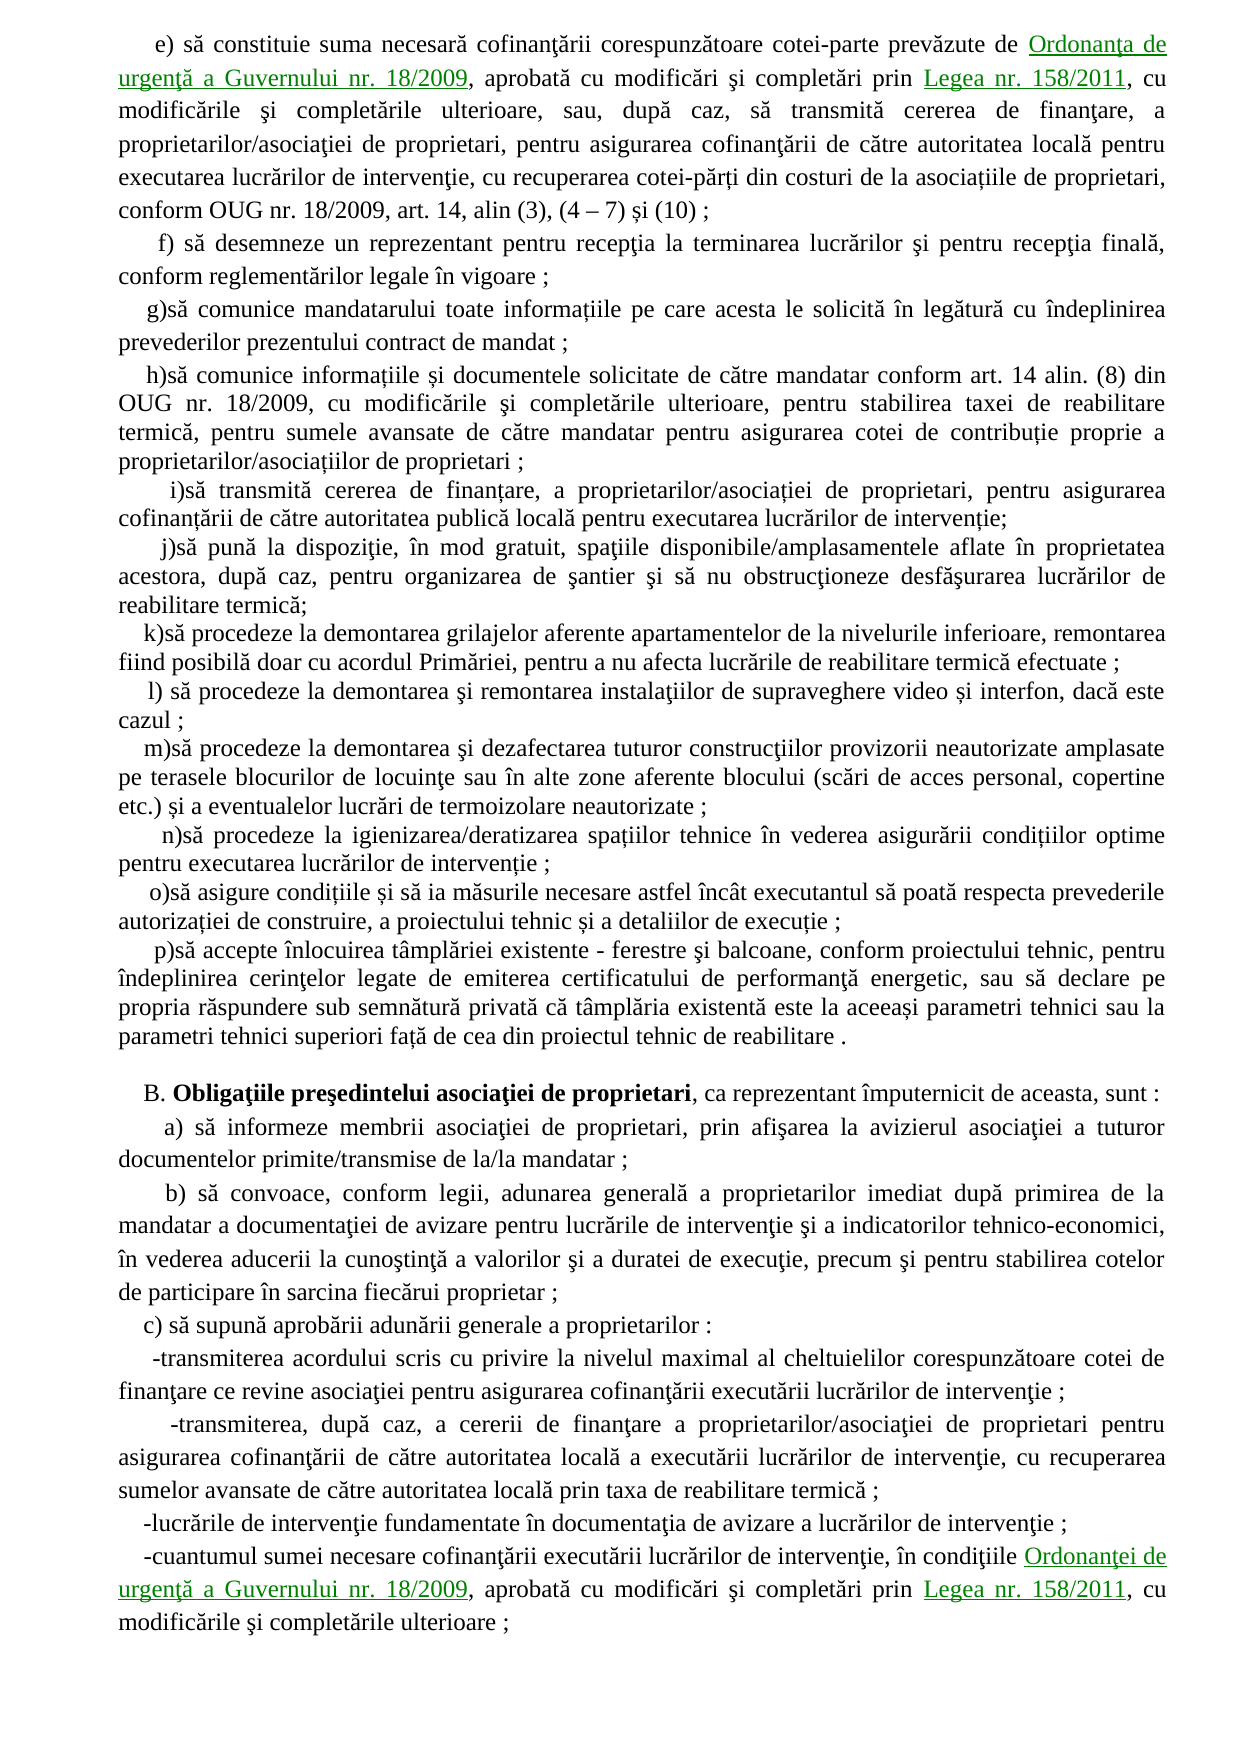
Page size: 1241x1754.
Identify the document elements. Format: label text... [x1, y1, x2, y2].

text o)să asigure condițiile și să ia măsurile necesare astfel încât executantul să poată respecta prevederile autorizației de construire, a proiectului tehnic și a detaliilor de execuție ; [118, 877, 1167, 935]
text -transmiterea acordului scris cu privire la nivelul maximal al cheltuielilor corespunzătoare cotei de finanţare ce revine asociaţiei pentru asigurarea cofinanţării executării lucrărilor de intervenţie ; [118, 1343, 1167, 1404]
text f) să desemneze un reprezentant pentru recepţia la terminarea lucrărilor şi pentru recepţia finală, conform reglementărilor legale în vigoare ; [118, 228, 1167, 289]
text n)să procedeze la igienizarea/deratizarea spațiilor tehnice în vederea asigurării condițiilor optime pentru executarea lucrărilor de intervenție ; [118, 820, 1167, 877]
text B. Obligaţiile preşedintelui asociaţiei de proprietari, ca reprezentant împuternicit de aceasta, sunt : [118, 1078, 1167, 1107]
text k)să procedeze la demontarea grilajelor aferente apartamentelor de la nivelurile inferioare, remontarea fiind posibilă doar cu acordul Primăriei, pentru a nu afecta lucrările de reabilitare termică efectuate ; [118, 618, 1167, 676]
text b) să convoace, conform legii, adunarea generală a proprietarilor imediat după primirea de la mandatar a documentaţiei de avizare pentru lucrările de intervenţie şi a indicatorilor tehnico-economici, în vederea aducerii la cunoştinţă a valorilor şi a duratei de execuţie, precum şi pentru stabilirea cotelor de participare în sarcina fiecărui proprietar ; [118, 1178, 1167, 1305]
text -transmiterea, după caz, a cererii de finanţare a proprietarilor/asociaţiei de proprietari pentru asigurarea cofinanţării de către autoritatea locală a executării lucrărilor de intervenţie, cu recuperarea sumelor avansate de către autoritatea locală prin taxa de reabilitare termică ; [118, 1409, 1167, 1503]
text l) să procedeze la demontarea şi remontarea instalaţiilor de supraveghere video și interfon, dacă este cazul ; [118, 676, 1167, 733]
text j)să pună la dispoziţie, în mod gratuit, spaţiile disponibile/amplasamentele aflate în proprietatea acestora, după caz, pentru organizarea de şantier şi să nu obstrucţioneze desfăşurarea lucrărilor de reabilitare termică; [118, 532, 1167, 618]
text c) să supună aprobării adunării generale a proprietarilor : [118, 1310, 1167, 1338]
text g)să comunice mandatarului toate informațiile pe care acesta le solicită în legătură cu îndeplinirea prevederilor prezentului contract de mandat ; [118, 294, 1167, 356]
text i)să transmită cererea de finanțare, a proprietarilor/asociației de proprietari, pentru asigurarea cofinanțării de către autoritatea publică locală pentru executarea lucrărilor de intervenție; [118, 475, 1167, 532]
text -cuantumul sumei necesare cofinanţării executării lucrărilor de intervenţie, în condiţiile Ordonanţei de urgenţă a Guvernului nr. 18/2009, aprobată cu modificări şi completări prin Legea nr. 158/2011, cu modificările şi completările ulterioare ; [118, 1541, 1167, 1636]
text -lucrările de intervenţie fundamentate în documentaţia de avizare a lucrărilor de intervenţie ; [118, 1508, 1167, 1537]
text p)să accepte înlocuirea tâmplăriei existente - ferestre şi balcoane, conform proiectului tehnic, pentru îndeplinirea cerinţelor legate de emiterea certificatului de performanţă energetic, sau să declare pe propria răspundere sub semnătură privată că tâmplăria existentă este la aceeași parametri tehnici sau la parametri tehnici superiori față de cea din proiectul tehnic de reabilitare . [118, 935, 1167, 1050]
text e) să constituie suma necesară cofinanţării corespunzătoare cotei-parte prevăzute de Ordonanţa de urgenţă a Guvernului nr. 18/2009, aprobată cu modificări şi completări prin Legea nr. 158/2011, cu modificările şi completările ulterioare, sau, după caz, să transmită cererea de finanţare, a proprietarilor/asociaţiei de proprietari, pentru asigurarea cofinanţării de către autoritatea locală pentru executarea lucrărilor de intervenţie, cu recuperarea cotei-părți din costuri de la asociațiile de proprietari, conform OUG nr. 18/2009, art. 14, alin (3), (4 – 7) și (10) ; [118, 29, 1167, 223]
text a) să informeze membrii asociaţiei de proprietari, prin afişarea la avizierul asociaţiei a tuturor documentelor primite/transmise de la/la mandatar ; [118, 1112, 1167, 1173]
text m)să procedeze la demontarea şi dezafectarea tuturor construcţiilor provizorii neautorizate amplasate pe terasele blocurilor de locuinţe sau în alte zone aferente blocului (scări de acces personal, copertine etc.) și a eventualelor lucrări de termoizolare neautorizate ; [118, 733, 1167, 820]
text h)să comunice informațiile și documentele solicitate de către mandatar conform art. 14 alin. (8) din OUG nr. 18/2009, cu modificările şi completările ulterioare, pentru stabilirea taxei de reabilitare termică, pentru sumele avansate de către mandatar pentru asigurarea cotei de contribuție proprie a proprietarilor/asociațiilor de proprietari ; [118, 360, 1167, 475]
